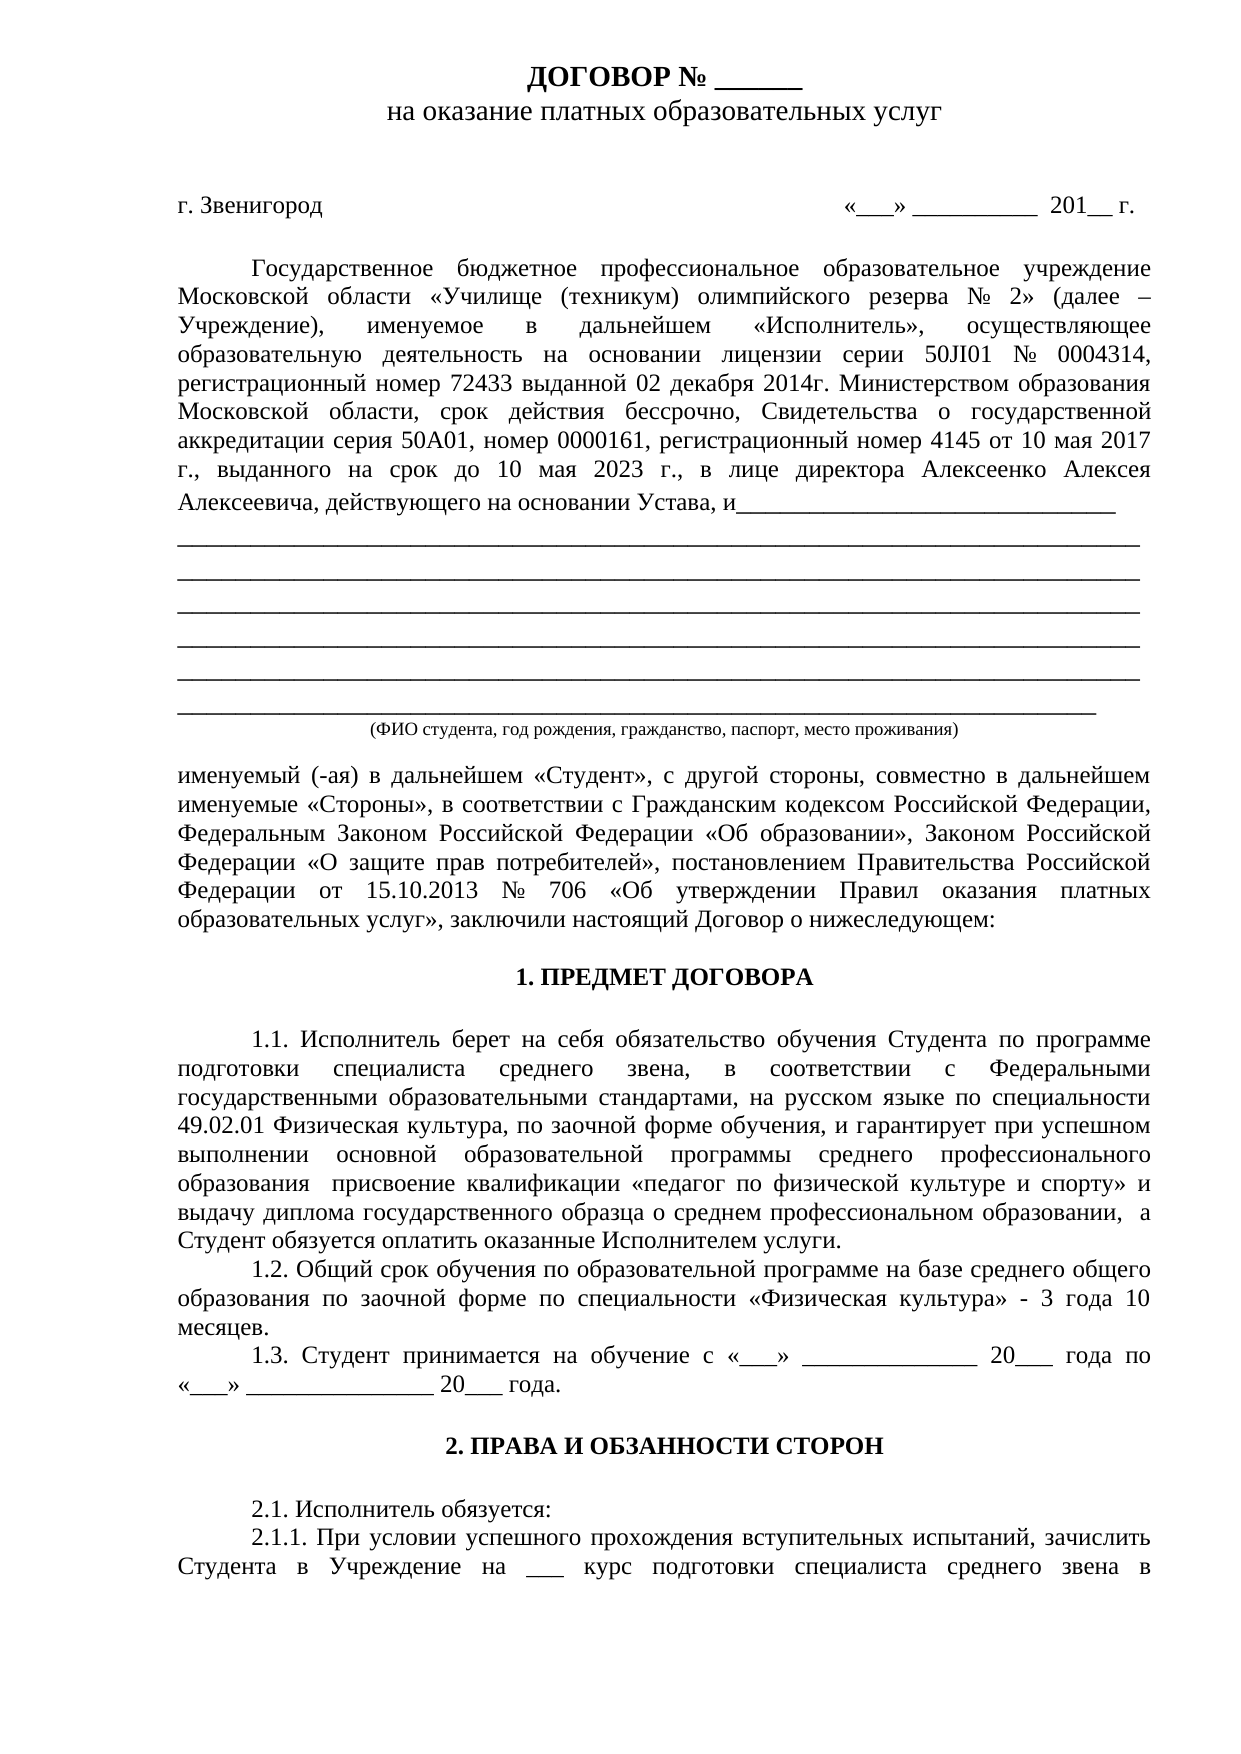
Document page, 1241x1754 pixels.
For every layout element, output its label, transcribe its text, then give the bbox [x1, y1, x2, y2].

text _______________________________________________________________________________________________________________________________________________________________________________________________________________________________________________________________________________________________________________________________________ [177, 550, 1152, 717]
text ДОГОВОР № ______ [177, 59, 1152, 93]
text __________________________________________________________________ [177, 516, 1152, 550]
text 2.1. Исполнитель обязуется: [177, 1494, 1152, 1522]
text 2. ПРАВА И ОБЗАННОСТИ СТОРОН [177, 1431, 1152, 1460]
text Государственное бюджетное профессиональное образовательное учреждение Московской области «Училище (техникум) олимпийского резерва № 2» (далее – Учреждение), именуемое в дальнейшем «Исполнитель», осуществляющее образовательную деятельность на основании лицензии серии 50JI01 № 0004314, регистрационный номер 72433 выданной 02 декабря 2014г. Министерством образования Московской области, срок действия бессрочно, Свидетельства о государственной аккредитации серия 50А01, номер 0000161, регистрационный номер 4145 от 10 мая 2017 г., выданного на срок до 10 мая 2023 г., в лице директора Алексеенко Алексея Алексеевича, действующего на основании Устава, и__________________________ [177, 253, 1152, 516]
text 1. ПРЕДМЕТ ДОГОВОРА [177, 962, 1152, 991]
text (ФИО студента, год рождения, гражданство, паспорт, место проживания) [177, 717, 1152, 739]
text г. Звенигород «___» __________ 201__ г. [177, 190, 1152, 219]
text 1.3. Студент принимается на обучение с «___» ______________ 20___ года по «___» _______________ 20___ года. [177, 1340, 1152, 1398]
text 1.2. Общий срок обучения по образовательной программе на базе среднего общего образования по заочной форме по специальности «Физическая культура» - 3 года 10 месяцев. [177, 1254, 1152, 1340]
text на оказание платных образовательных услуг [177, 93, 1152, 126]
text 1.1. Исполнитель берет на себя обязательство обучения Студента по программе подготовки специалиста среднего звена, в соответствии с Федеральными государственными образовательными стандартами, на русском языке по специальности 49.02.01 Физическая культура, по заочной форме обучения, и гарантирует при успешном выполнении основной образовательной программы среднего профессионального образования присвоение квалификации «педагог по физической культуре и спорту» и выдачу диплома государственного образца о среднем профессиональном образовании, а Студент обязуется оплатить оказанные Исполнителем услуги. [177, 1024, 1152, 1254]
text именуемый (-ая) в дальнейшем «Студент», с другой стороны, совместно в дальнейшем именуемые «Стороны», в соответствии с Гражданским кодексом Российской Федерации, Федеральным Законом Российской Федерации «Об образовании», Законом Российской Федерации «О защите прав потребителей», постановлением Правительства Российской Федерации от 15.10.2013 № 706 «Об утверждении Правил оказания платных образовательных услуг», заключили настоящий Договор о нижеследующем: [177, 761, 1152, 933]
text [177, 1522, 1152, 1580]
